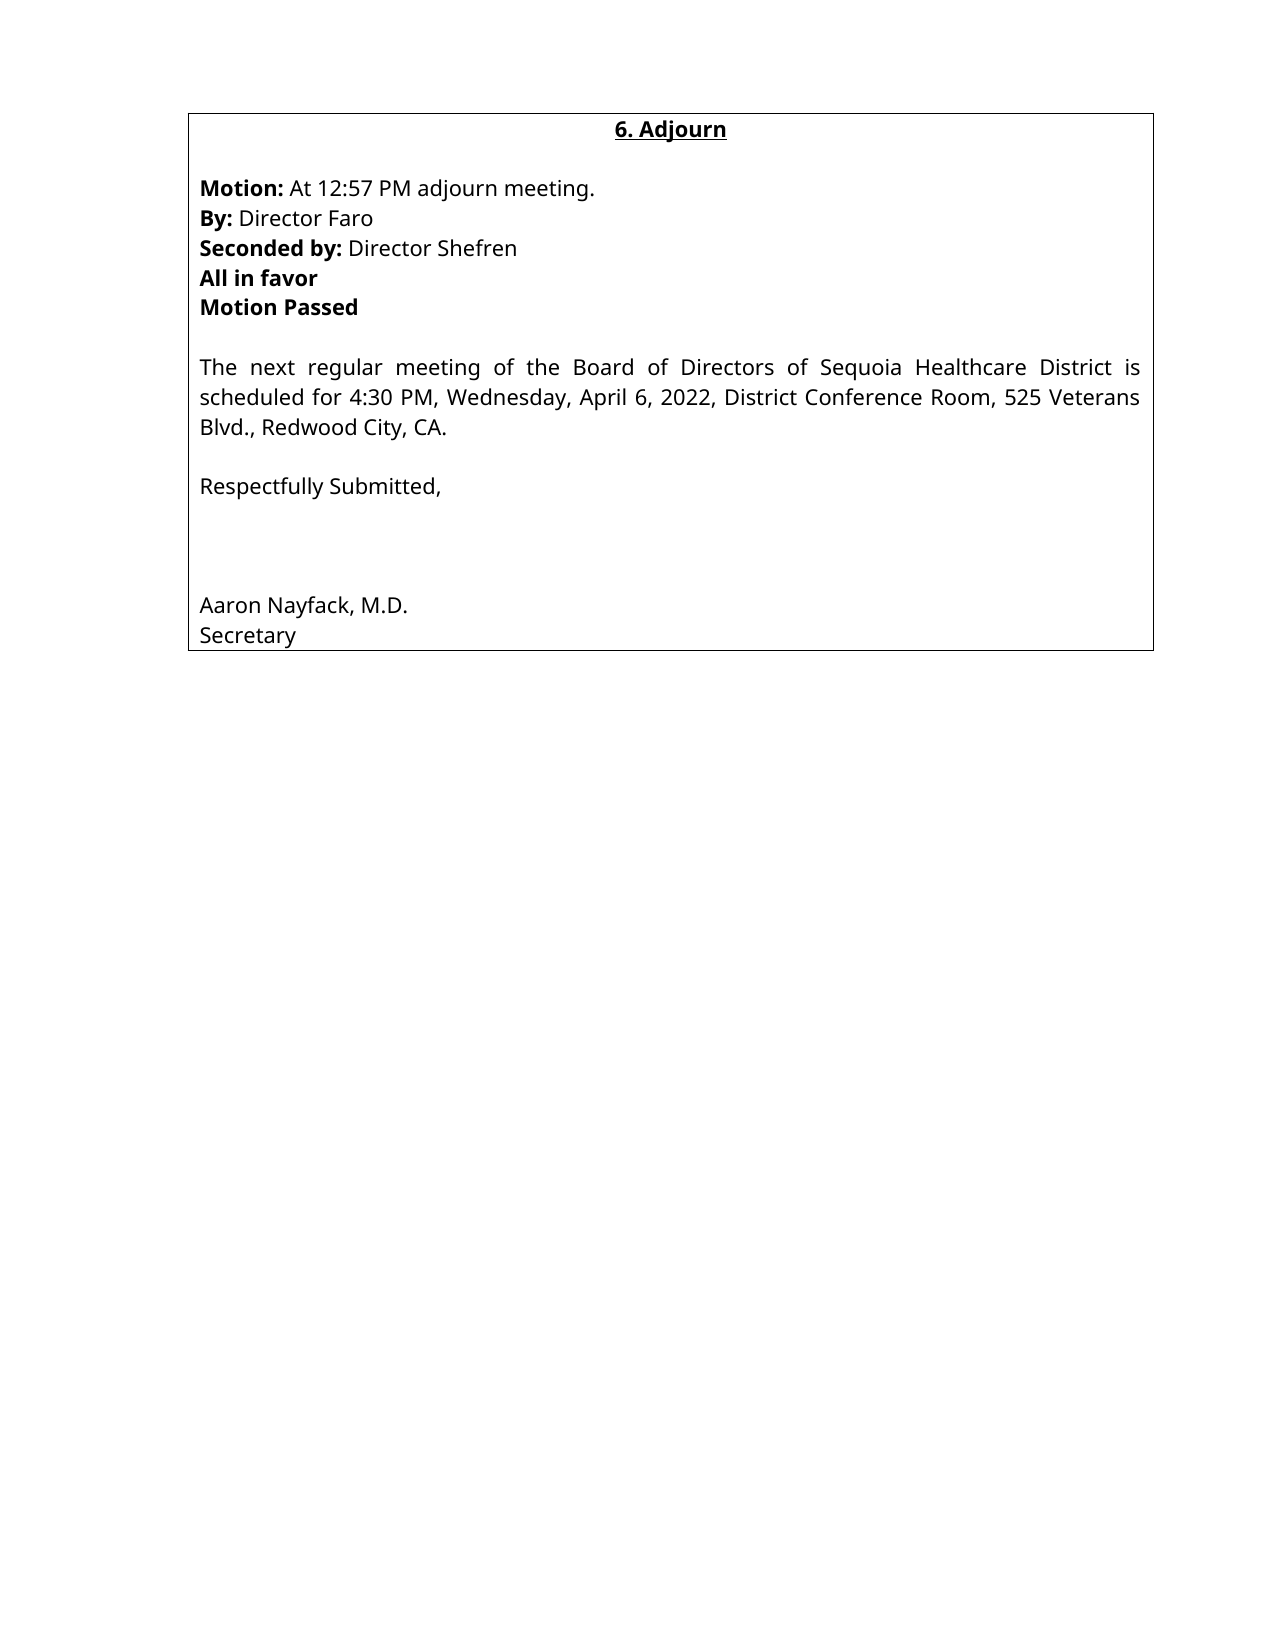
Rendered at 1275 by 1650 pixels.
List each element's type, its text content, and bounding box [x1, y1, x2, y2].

table_cell 6. Adjourn Motion: At 12:57 PM adjourn meeting. By: Director Faro Seconded by: Director Shefren All in favor Motion Passed The next regular meeting of the Board of Directors of Sequoia Healthcare District is scheduled for 4:30 PM, Wednesday, April 6, 2022, District Conference Room, 525 Veterans Blvd., Redwood City, CA. Respectfully Submitted, Aaron Nayfack, M.D. Secretary [189, 114, 1153, 650]
